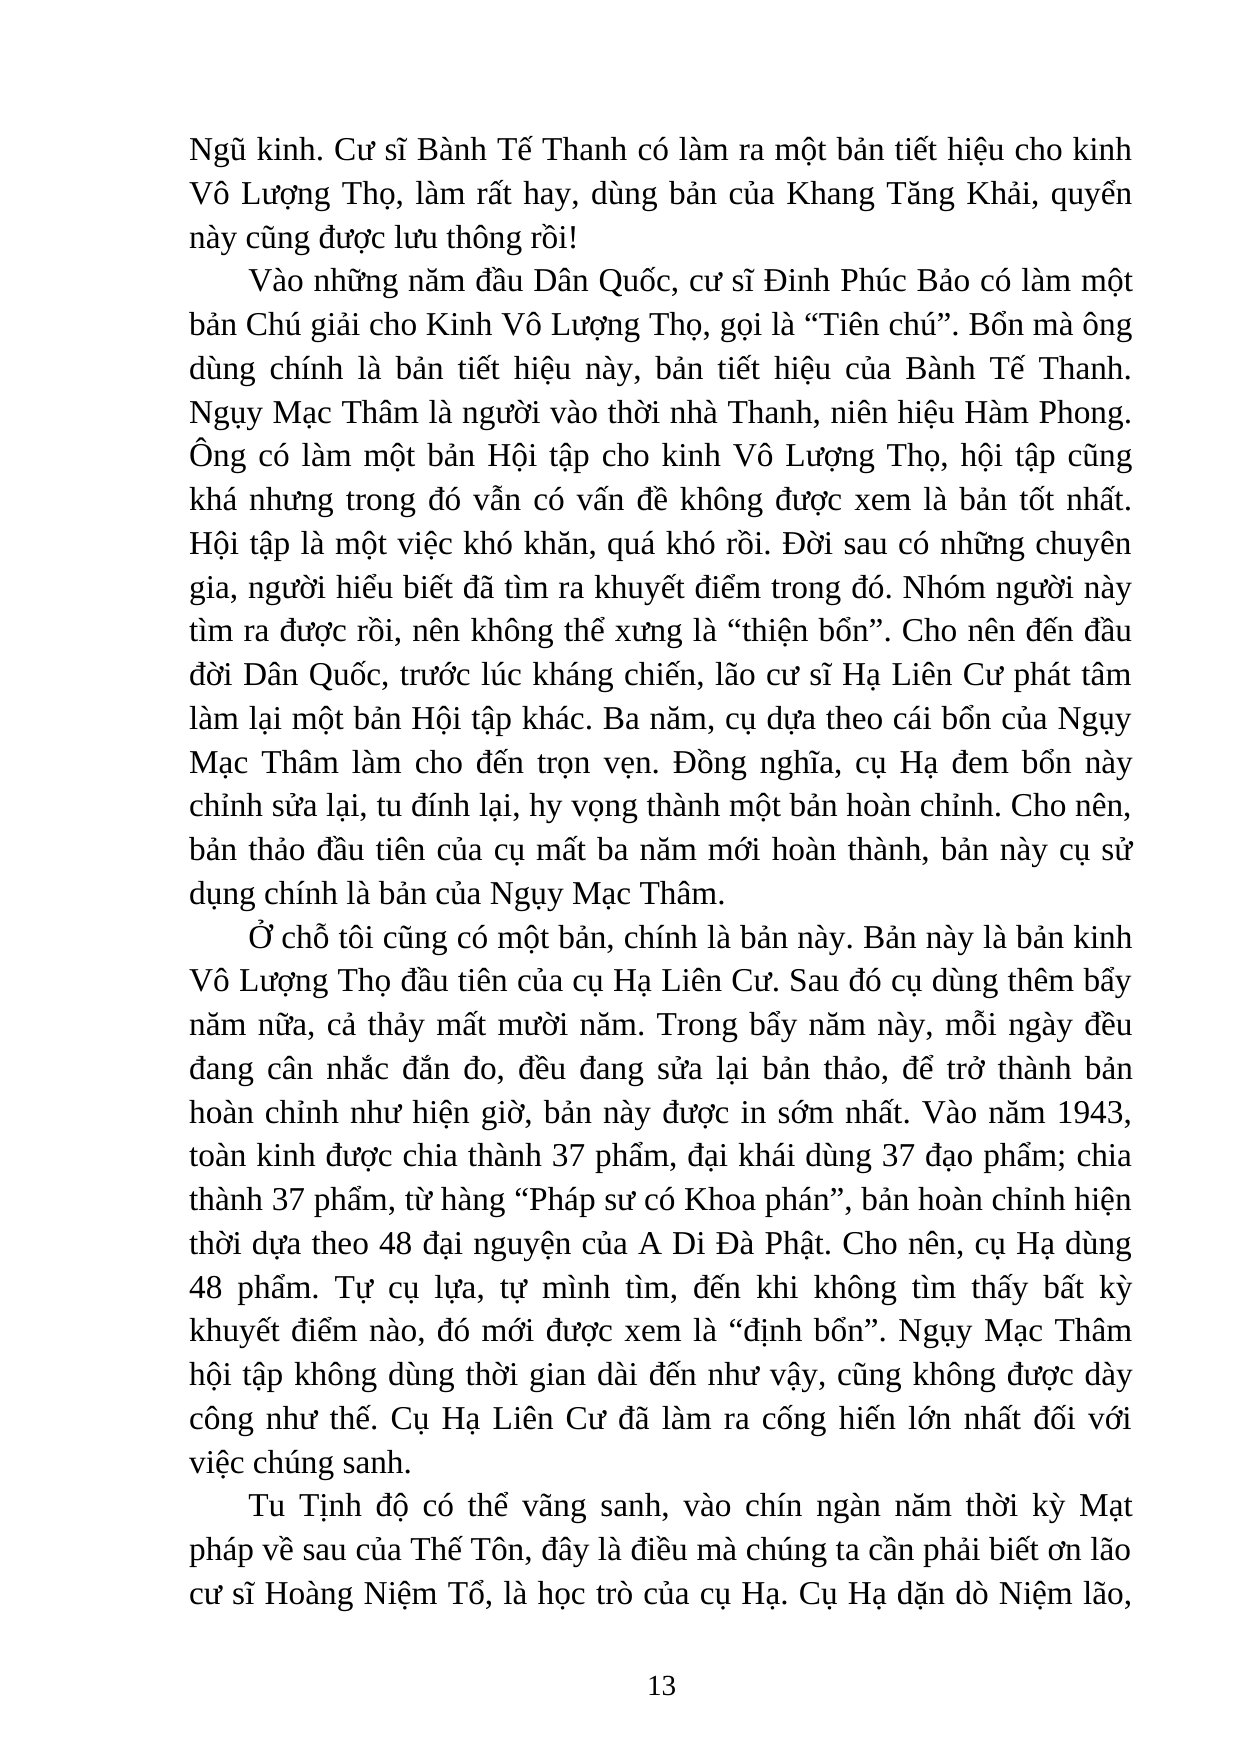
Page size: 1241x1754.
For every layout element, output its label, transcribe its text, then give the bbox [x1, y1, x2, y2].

text Ở chỗ tôi cũng có một bản, chính là bản này. Bản này là bản kinh Vô Lượng Thọ đầu tiên của cụ Hạ Liên Cư. Sau đó cụ dùng thêm bẩy năm nữa, cả thảy mất mười năm. Trong bẩy năm này, mỗi ngày đều đang cân nhắc đắn đo, đều đang sửa lại bản thảo, để trở thành bản hoàn chỉnh như hiện giờ, bản này được in sớm nhất. Vào năm 1943, toàn kinh được chia thành 37 phẩm, đại khái dùng 37 đạo phẩm; chia thành 37 phẩm, từ hàng “Pháp sư có Khoa phán”, bản hoàn chỉnh hiện thời dựa theo 48 đại nguyện của A Di Đà Phật. Cho nên, cụ Hạ dùng 48 phẩm. Tự cụ lựa, tự mình tìm, đến khi không tìm thấy bất kỳ khuyết điểm nào, đó mới được xem là “định bổn”. Ngụy Mạc Thâm hội tập không dùng thời gian dài đến như vậy, cũng không được dày công như thế. Cụ Hạ Liên Cư đã làm ra cống hiến lớn nhất đối với việc chúng sanh. [189, 912, 1134, 1480]
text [189, 1480, 1134, 1612]
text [189, 124, 1134, 255]
text Vào những năm đầu Dân Quốc, cư sĩ Đinh Phúc Bảo có làm một bản Chú giải cho Kinh Vô Lượng Thọ, gọi là “Tiên chú”. Bổn mà ông dùng chính là bản tiết hiệu này, bản tiết hiệu của Bành Tế Thanh. Ngụy Mạc Thâm là người vào thời nhà Thanh, niên hiệu Hàm Phong. Ông có làm một bản Hội tập cho kinh Vô Lượng Thọ, hội tập cũng khá nhưng trong đó vẫn có vấn đề không được xem là bản tốt nhất. Hội tập là một việc khó khăn, quá khó rồi. Đời sau có những chuyên gia, người hiểu biết đã tìm ra khuyết điểm trong đó. Nhóm người này tìm ra được rồi, nên không thể xưng là “thiện bổn”. Cho nên đến đầu đời Dân Quốc, trước lúc kháng chiến, lão cư sĩ Hạ Liên Cư phát tâm làm lại một bản Hội tập khác. Ba năm, cụ dựa theo cái bổn của Ngụy Mạc Thâm làm cho đến trọn vẹn. Đồng nghĩa, cụ Hạ đem bổn này chỉnh sửa lại, tu đính lại, hy vọng thành một bản hoàn chỉnh. Cho nên, bản thảo đầu tiên của cụ mất ba năm mới hoàn thành, bản này cụ sử dụng chính là bản của Ngụy Mạc Thâm. [189, 255, 1134, 912]
